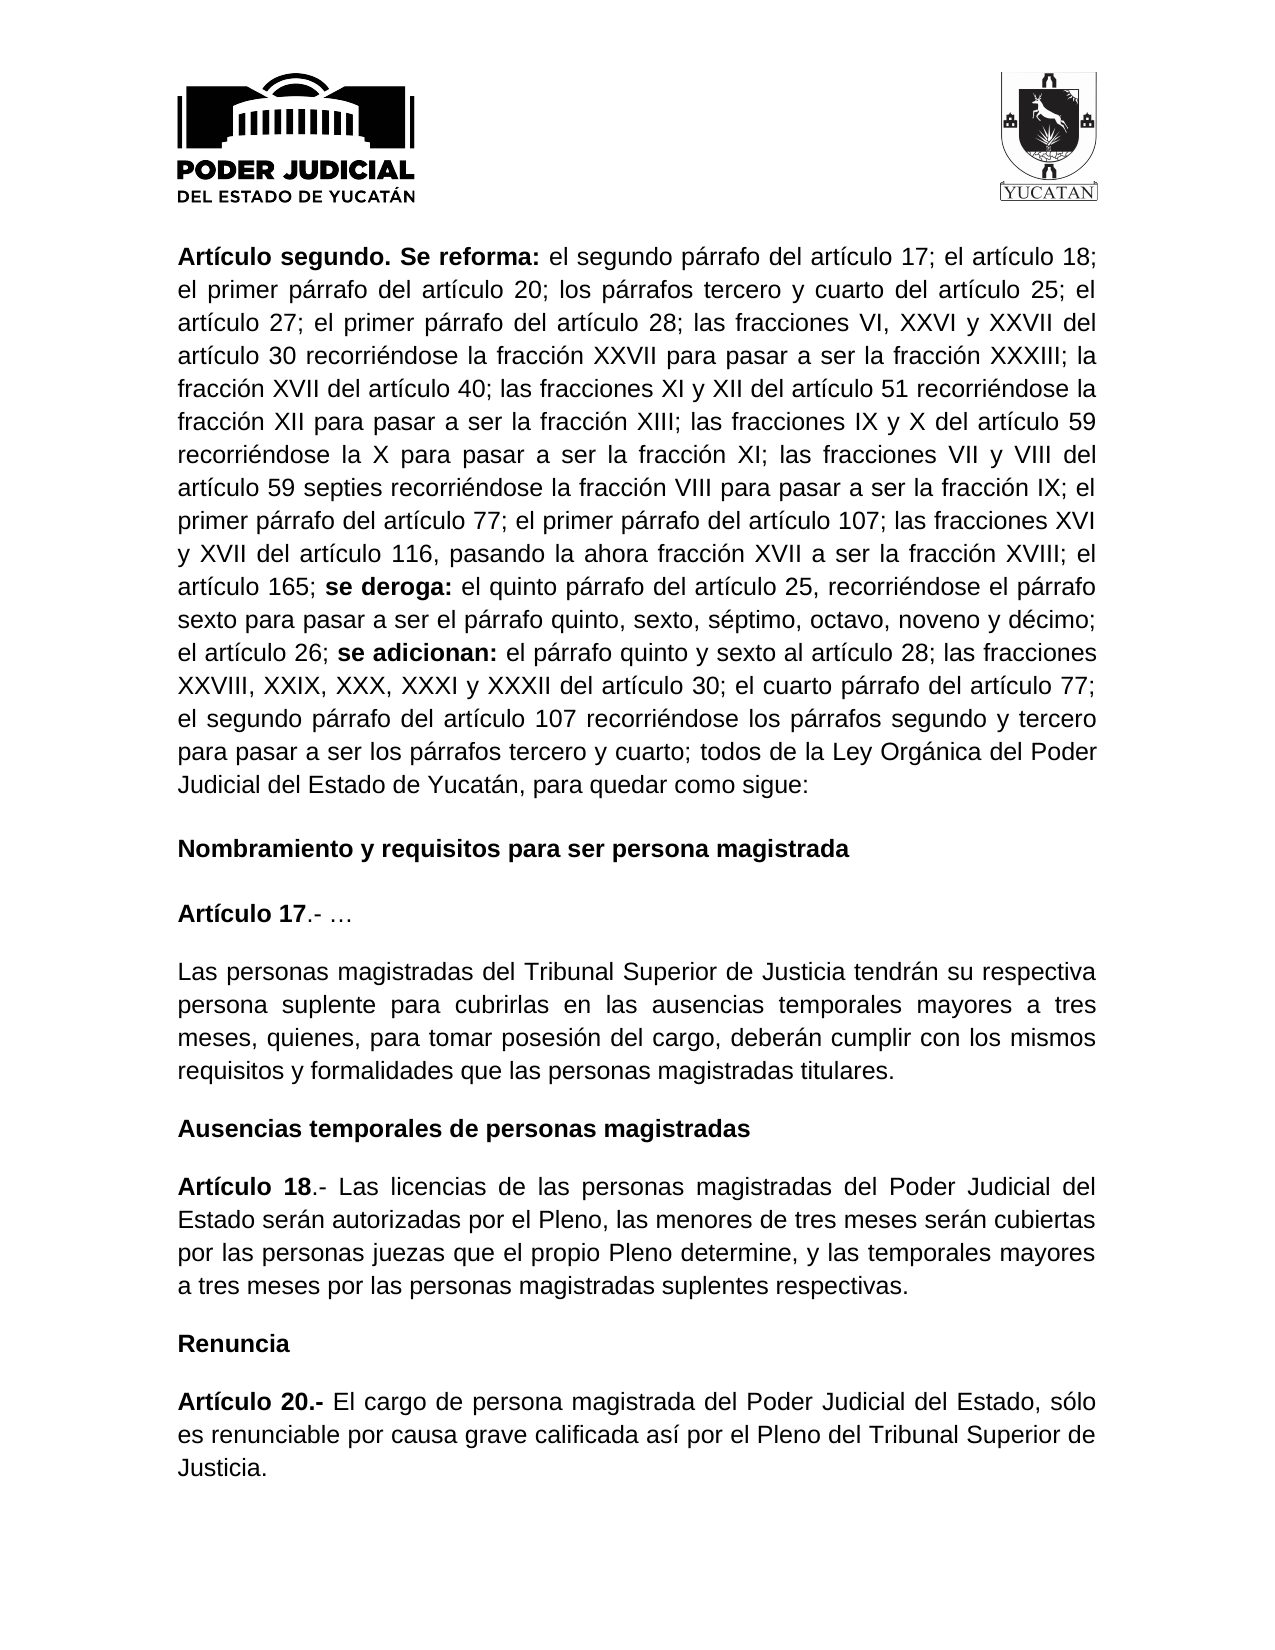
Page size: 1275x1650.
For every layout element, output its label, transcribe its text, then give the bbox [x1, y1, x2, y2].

text Ausencias temporales de personas magistradas [177, 1114, 1098, 1143]
text Artículo 17.- … [177, 899, 1098, 927]
text Renuncia [177, 1329, 1098, 1358]
picture [177, 73, 415, 203]
text Artículo segundo. Se reforma: el segundo párrafo del artículo 17; el artículo 18; el primer párrafo del artículo 20; los párrafos tercero y cuarto del artículo 25; el artículo 27; el primer párrafo del artículo 28; las fracciones VI, XXVI y XXVII del artículo 30 recorriéndose la fracción XXVII para pasar a ser la fracción XXXIII; la fracción XVII del artículo 40; las fracciones XI y XII del artículo 51 recorriéndose la fracción XII para pasar a ser la fracción XIII; las fracciones IX y X del artículo 59 recorriéndose la X para pasar a ser la fracción XI; las fracciones VII y VIII del artículo 59 septies recorriéndose la fracción VIII para pasar a ser la fracción IX; el primer párrafo del artículo 77; el primer párrafo del artículo 107; las fracciones XVI y XVII del artículo 116, pasando la ahora fracción XVII a ser la fracción XVIII; el artículo 165; se deroga: el quinto párrafo del artículo 25, recorriéndose el párrafo sexto para pasar a ser el párrafo quinto, sexto, séptimo, octavo, noveno y décimo; el artículo 26; se adicionan: el párrafo quinto y sexto al artículo 28; las fracciones XXVIII, XXIX, XXX, XXXI y XXXII del artículo 30; el cuarto párrafo del artículo 77; el segundo párrafo del artículo 107 recorriéndose los párrafos segundo y tercero para pasar a ser los párrafos tercero y cuarto; todos de la Ley Orgánica del Poder Judicial del Estado de Yucatán, para quedar como sigue: [177, 242, 1098, 799]
text Las personas magistradas del Tribunal Superior de Justicia tendrán su respectiva persona suplente para cubrirlas en las ausencias temporales mayores a tres meses, quienes, para tomar posesión del cargo, deberán cumplir con los mismos requisitos y formalidades que las personas magistradas titulares. [177, 957, 1098, 1084]
text Artículo 18.- Las licencias de las personas magistradas del Poder Judicial del Estado serán autorizadas por el Pleno, las menores de tres meses serán cubiertas por las personas juezas que el propio Pleno determine, y las temporales mayores a tres meses por las personas magistradas suplentes respectivas. [177, 1172, 1098, 1300]
picture [1000, 72, 1098, 201]
text Nombramiento y requisitos para ser persona magistrada [177, 834, 1098, 863]
text Artículo 20.- El cargo de persona magistrada del Poder Judicial del Estado, sólo es renunciable por causa grave calificada así por el Pleno del Tribunal Superior de Justicia. [177, 1387, 1098, 1482]
